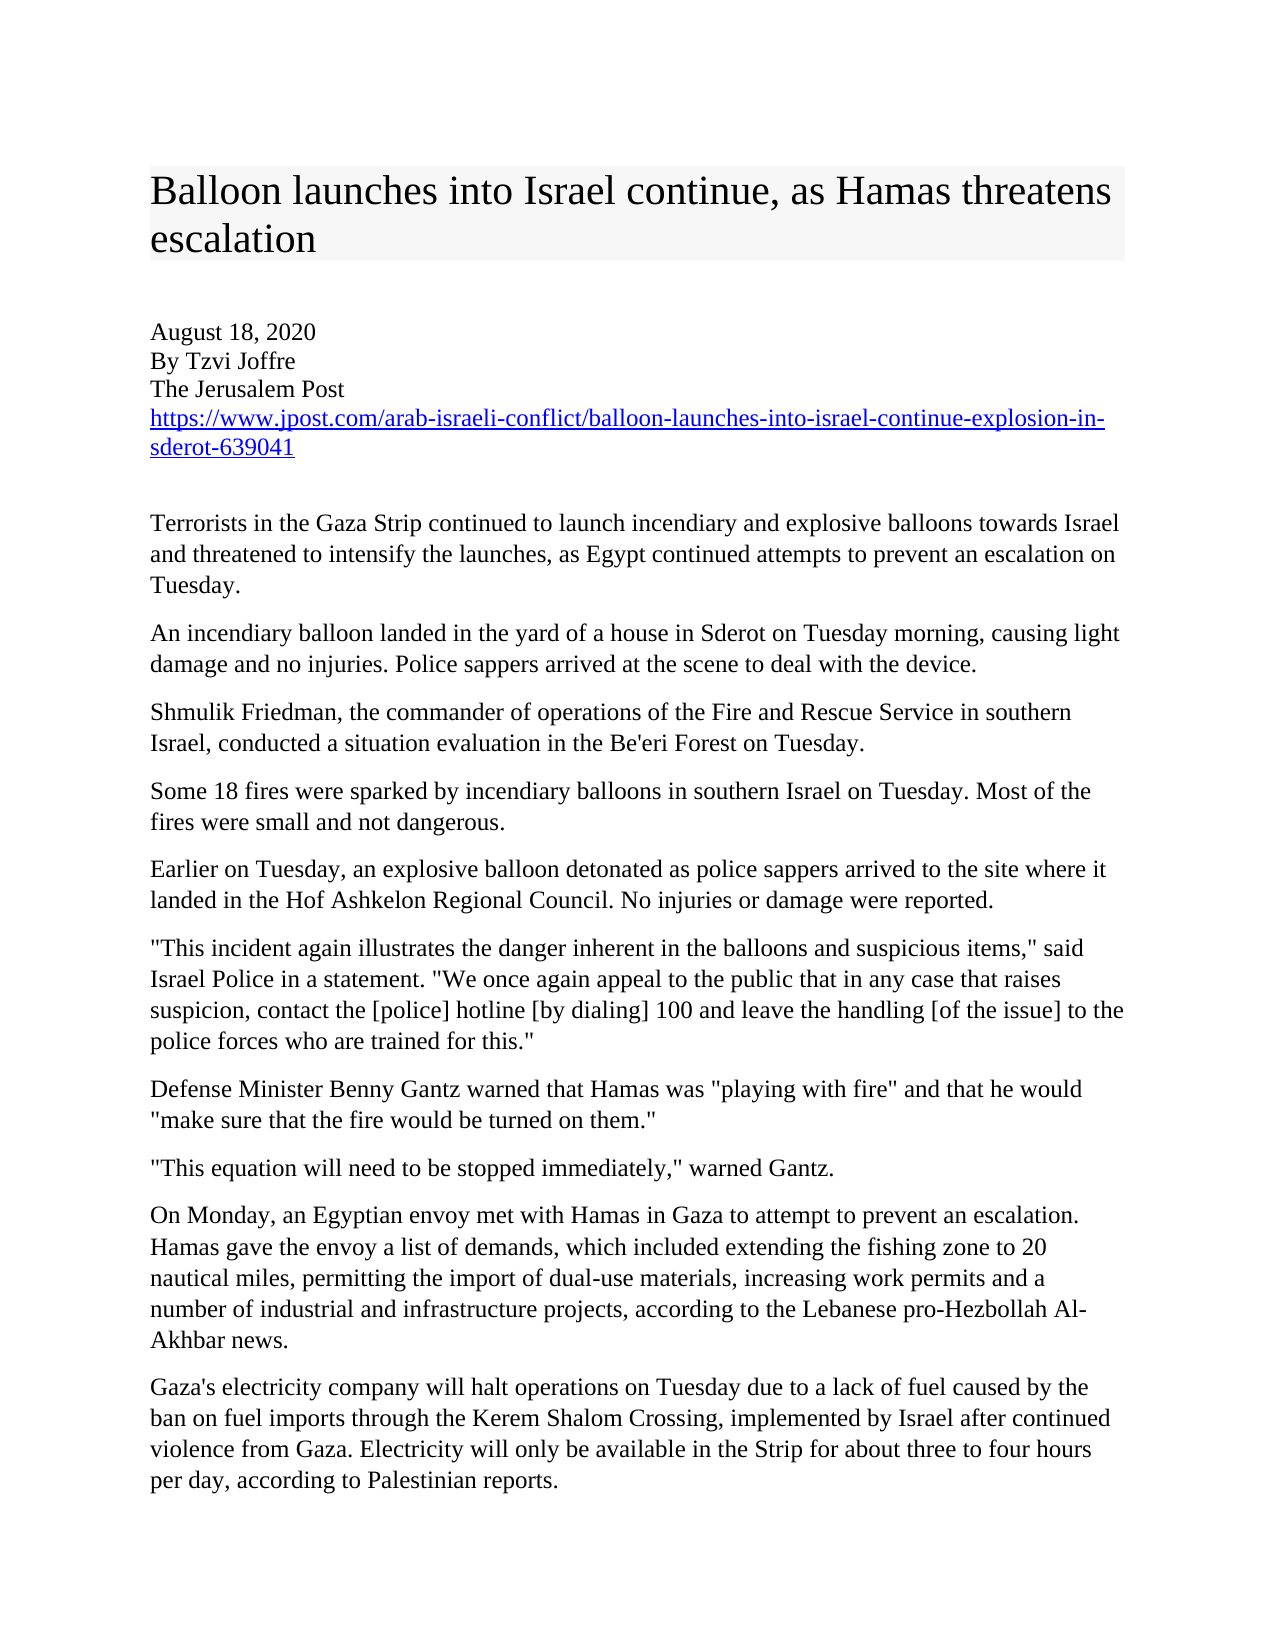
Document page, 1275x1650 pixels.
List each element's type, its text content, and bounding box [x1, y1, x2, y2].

text Earlier on Tuesday, an explosive balloon detonated as police sappers arrived to the site where it landed in the Hof Ashkelon Regional Council. No injuries or damage were reported. [150, 854, 1125, 914]
text Gaza's electricity company will halt operations on Tuesday due to a lack of fuel caused by the ban on fuel imports through the Kerem Shalom Crossing, implemented by Israel after continued violence from Gaza. Electricity will only be available in the Strip for about three to four hours per day, according to Palestinian reports. [150, 1372, 1125, 1494]
text Balloon launches into Israel continue, as Hamas threatens escalation [150, 166, 1125, 261]
text An incendiary balloon landed in the yard of a house in Sderot on Tuesday morning, causing light damage and no injuries. Police sappers arrived at the scene to deal with the device. [150, 618, 1125, 678]
text "This incident again illustrates the danger inherent in the balloons and suspicious items," said Israel Police in a statement. "We once again appeal to the public that in any case that raises suspicion, contact the [police] hotline [by dialing] 100 and leave the handling [of the issue] to the police forces who are trained for this." [150, 933, 1125, 1055]
text On Monday, an Egyptian envoy met with Hamas in Gaza to attempt to prevent an escalation. Hamas gave the envoy a list of demands, which included extending the fishing zone to 20 nautical miles, permitting the import of dual-use materials, increasing work permits and a number of industrial and infrastructure projects, according to the Lebanese pro-Hezbollah Al-Akhbar news. [150, 1201, 1125, 1353]
text Shmulik Friedman, the commander of operations of the Fire and Rescue Service in southern Israel, conducted a situation evaluation in the Be'eri Forest on Tuesday. [150, 697, 1125, 757]
text Defense Minister Benny Gantz warned that Hamas was "playing with fire" and that he would "make sure that the fire would be turned on them." [150, 1074, 1125, 1134]
text "This equation will need to be stopped immediately," warned Gantz. [150, 1153, 1125, 1182]
text Terrorists in the Gaza Strip continued to launch incendiary and explosive balloons towards Israel and threatened to intensify the launches, as Egypt continued attempts to prevent an escalation on Tuesday. [150, 508, 1125, 599]
text By Tzvi Joffre [150, 346, 1125, 374]
text https://www.jpost.com/arab-israeli-conflict/balloon-launches-into-israel-continue-explosion-in-sderot-639041 [150, 403, 1125, 461]
text August 18, 2020 [150, 317, 1125, 346]
text The Jerusalem Post [150, 374, 1125, 403]
text Some 18 fires were sparked by incendiary balloons in southern Israel on Tuesday. Most of the fires were small and not dangerous. [150, 776, 1125, 836]
